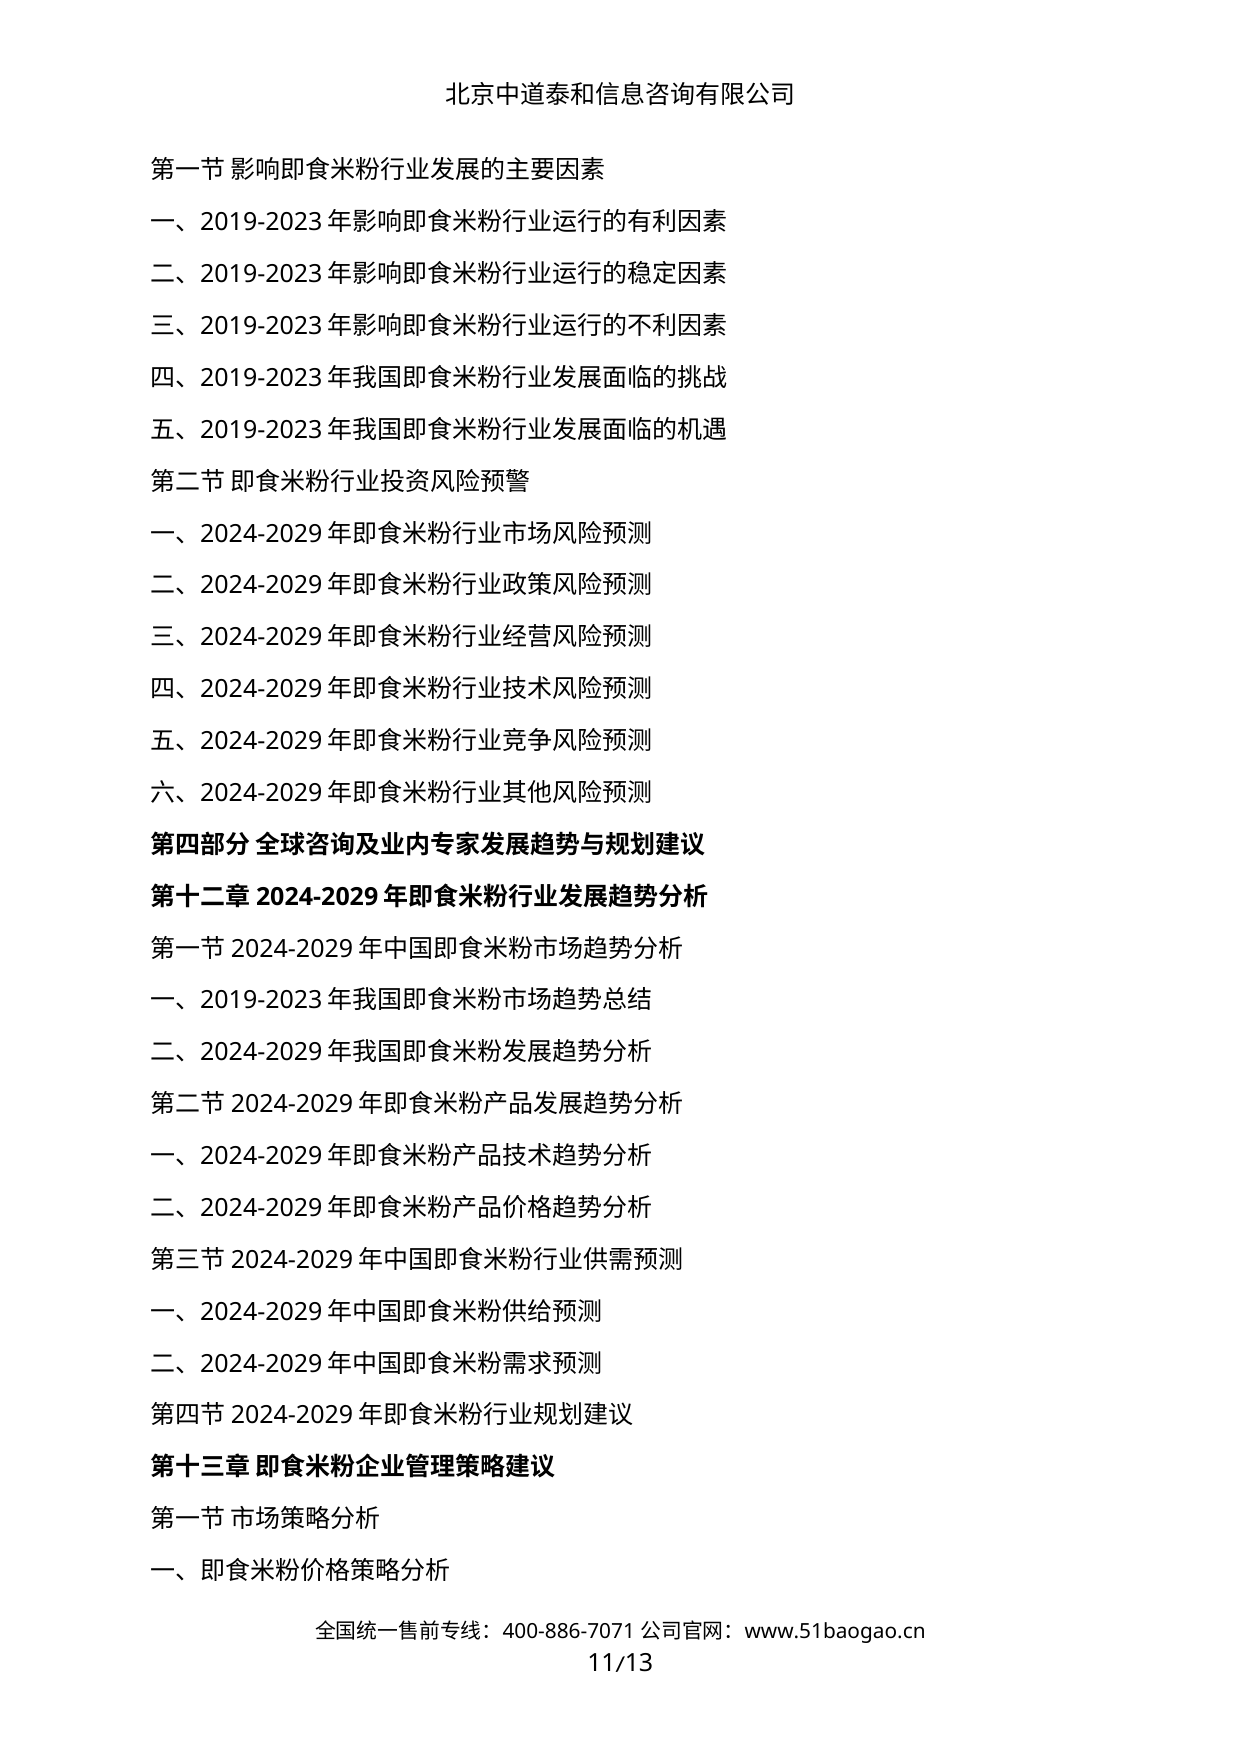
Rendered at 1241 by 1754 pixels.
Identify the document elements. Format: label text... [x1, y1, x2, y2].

text 一、2019-2023年我国即食米粉市场趋势总结 [150, 980, 1090, 1016]
text 第二节 即食米粉行业投资风险预警 [150, 461, 1090, 497]
text 四、2019-2023年我国即食米粉行业发展面临的挑战 [150, 357, 1090, 394]
text 一、2019-2023年影响即食米粉行业运行的有利因素 [150, 202, 1090, 238]
text 一、2024-2029年即食米粉行业市场风险预测 [150, 513, 1090, 549]
text 第一节 影响即食米粉行业发展的主要因素 [150, 150, 1090, 186]
text 第一节 2024-2029年中国即食米粉市场趋势分析 [150, 928, 1090, 964]
text 五、2019-2023年我国即食米粉行业发展面临的机遇 [150, 409, 1090, 446]
text 二、2024-2029年即食米粉产品价格趋势分析 [150, 1187, 1090, 1224]
text 第十二章 2024-2029年即食米粉行业发展趋势分析 [150, 876, 1090, 912]
text 六、2024-2029年即食米粉行业其他风险预测 [150, 772, 1090, 809]
text 第三节 2024-2029年中国即食米粉行业供需预测 [150, 1239, 1090, 1276]
text 一、2024-2029年即食米粉产品技术趋势分析 [150, 1136, 1090, 1172]
text 一、2024-2029年中国即食米粉供给预测 [150, 1291, 1090, 1327]
text 二、2019-2023年影响即食米粉行业运行的稳定因素 [150, 254, 1090, 290]
text 三、2019-2023年影响即食米粉行业运行的不利因素 [150, 306, 1090, 342]
text 二、2024-2029年我国即食米粉发展趋势分析 [150, 1032, 1090, 1068]
text 四、2024-2029年即食米粉行业技术风险预测 [150, 669, 1090, 705]
text 三、2024-2029年即食米粉行业经营风险预测 [150, 617, 1090, 653]
text 二、2024-2029年即食米粉行业政策风险预测 [150, 565, 1090, 601]
text 第一节 市场策略分析 [150, 1499, 1090, 1535]
text 第四节 2024-2029年即食米粉行业规划建议 [150, 1395, 1090, 1431]
text 五、2024-2029年即食米粉行业竞争风险预测 [150, 721, 1090, 757]
text 第二节 2024-2029年即食米粉产品发展趋势分析 [150, 1084, 1090, 1120]
text 二、2024-2029年中国即食米粉需求预测 [150, 1343, 1090, 1379]
text 第十三章 即食米粉企业管理策略建议 [150, 1447, 1090, 1483]
text 第四部分 全球咨询及业内专家发展趋势与规划建议 [150, 824, 1090, 861]
text 一、即食米粉价格策略分析 [150, 1551, 1090, 1587]
